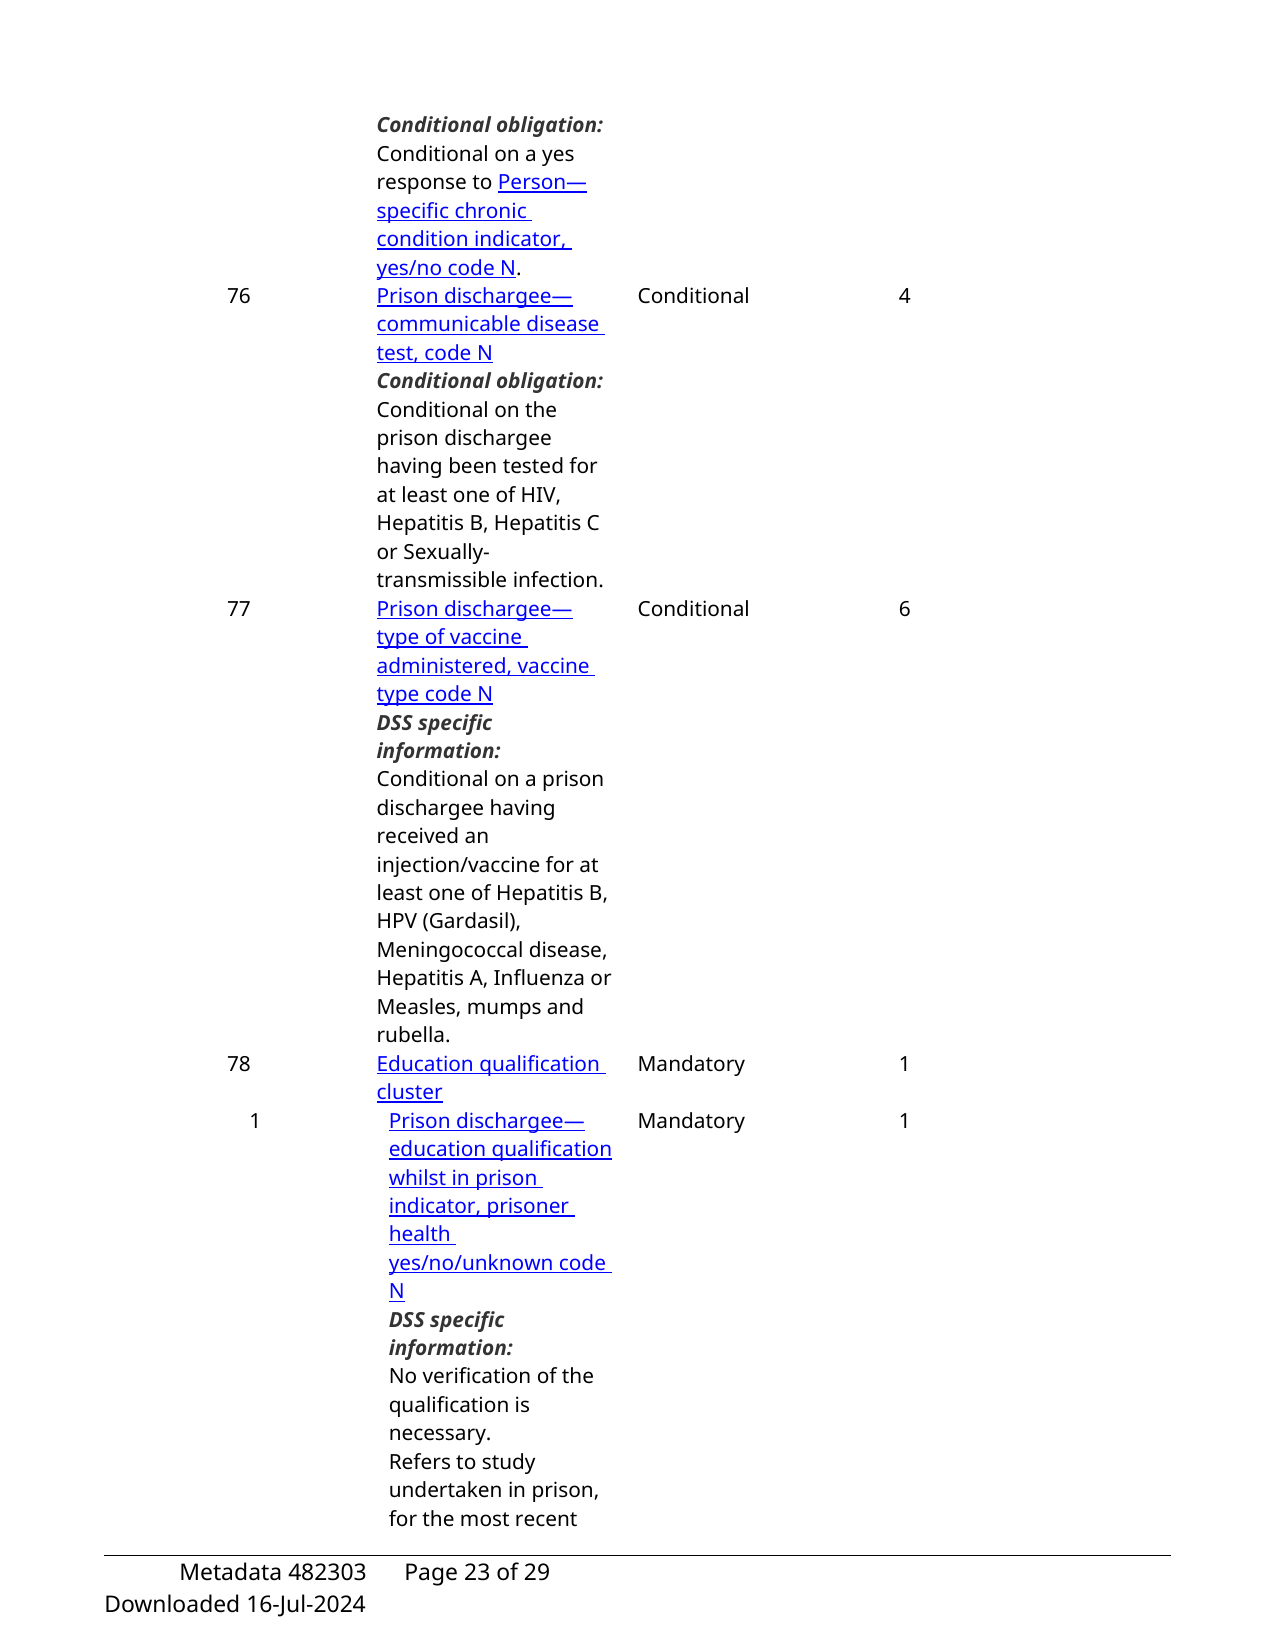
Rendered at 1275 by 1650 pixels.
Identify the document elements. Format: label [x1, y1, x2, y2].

table_cell [93, 110, 1159, 1532]
